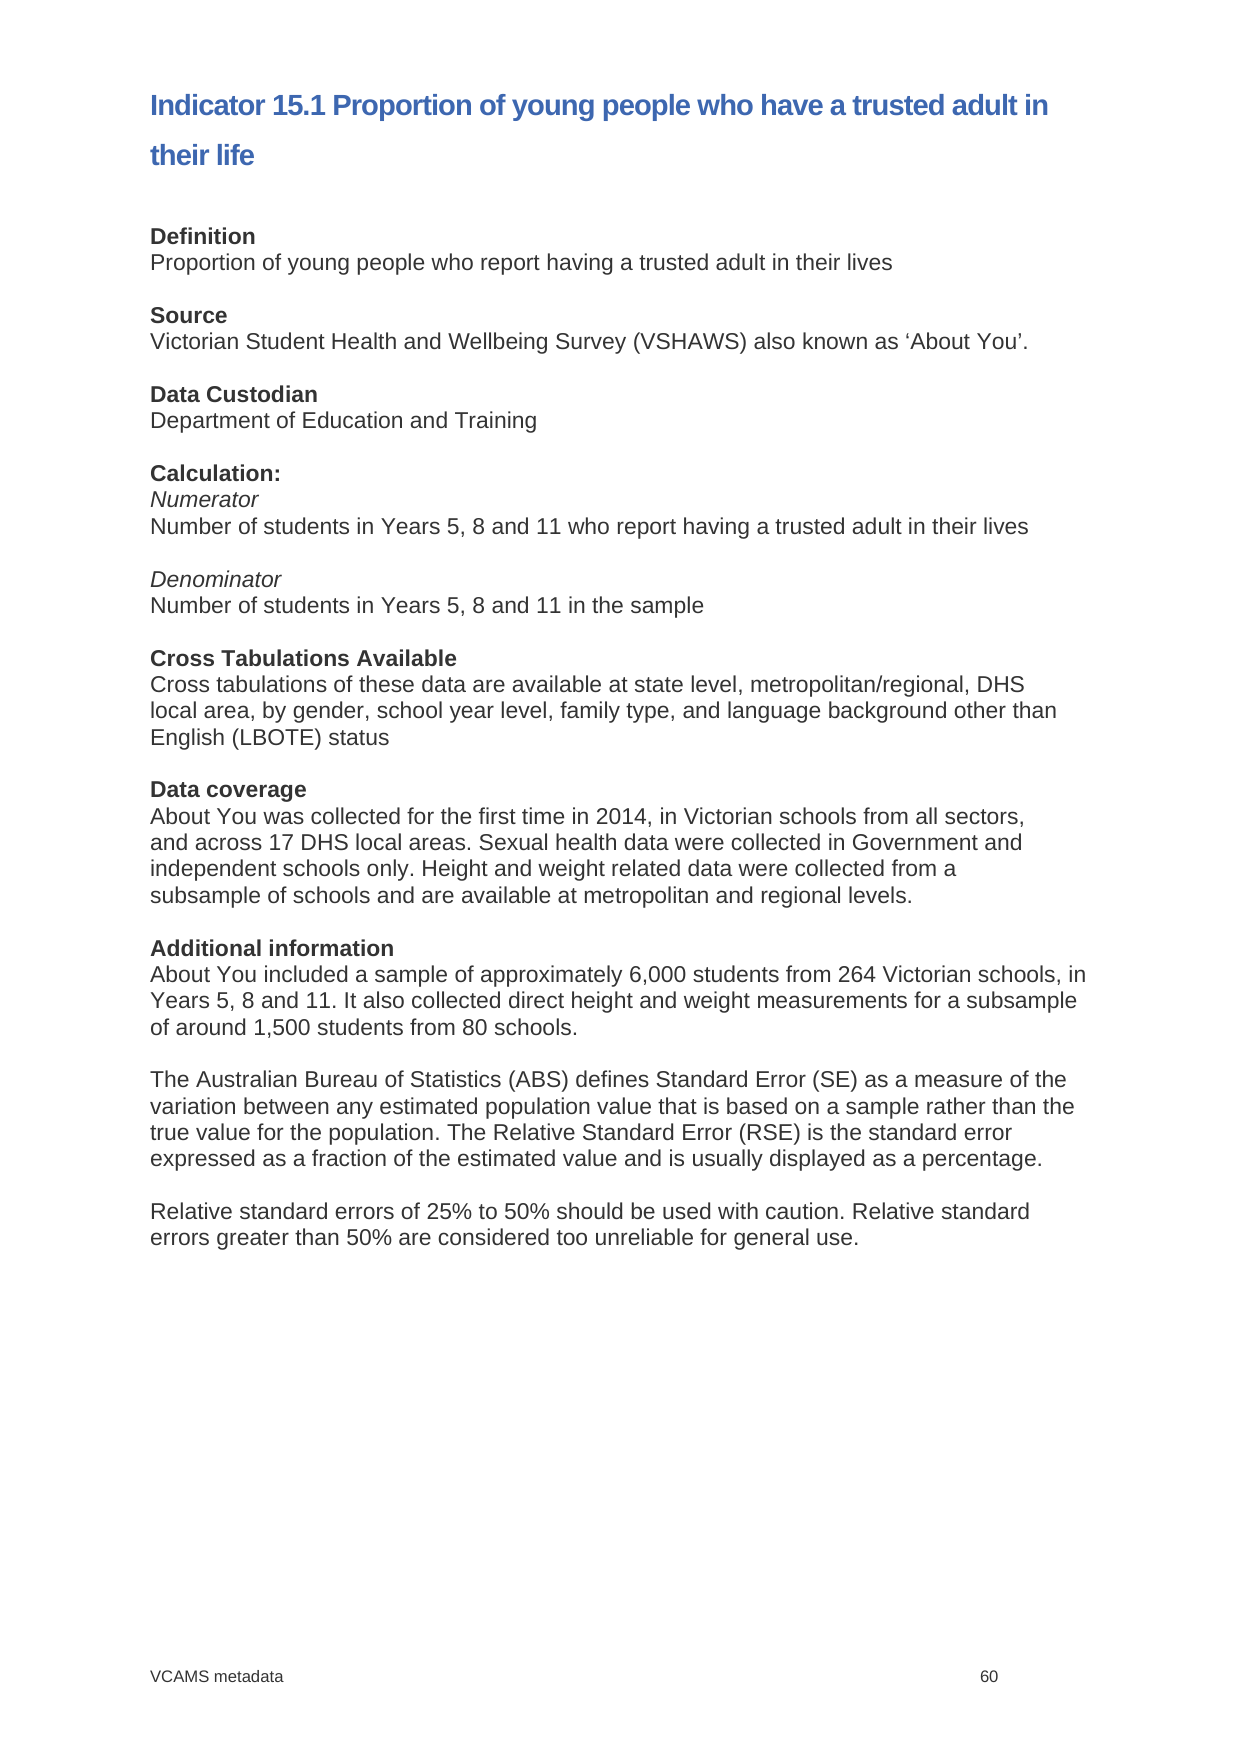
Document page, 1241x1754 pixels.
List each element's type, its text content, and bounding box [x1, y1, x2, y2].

text Victorian Student Health and Wellbeing Survey (VSHAWS) also known as ‘About You’. [150, 328, 1240, 355]
text About You was collected for the first time in 2014, in Victorian schools from all sectors, and across 17 DHS local areas. Sexual health data were collected in Government and independent schools only. Height and weight related data were collected from a subsample of schools and are available at metropolitan and regional levels. [150, 803, 1061, 908]
text Calculation: [150, 460, 1240, 486]
subtitle Indicator 15.1 Proportion of young people who have a trusted adult in their life [150, 72, 1090, 172]
text Number of students in Years 5, 8 and 11 in the sample [150, 592, 1061, 618]
text Relative standard errors of 25% to 50% should be used with caution. Relative standard errors greater than 50% are considered too unreliable for general use. [150, 1198, 1090, 1251]
text Proportion of young people who report having a trusted adult in their lives [150, 249, 1061, 276]
text Numerator [150, 486, 1061, 513]
text Definition [150, 223, 1240, 249]
text Data Custodian [150, 381, 1240, 407]
text Source [150, 302, 1240, 328]
text Department of Education and Training [150, 407, 1240, 434]
text Cross Tabulations Available [150, 644, 1061, 671]
text Data coverage [150, 776, 1061, 803]
text Denominator [150, 566, 1061, 592]
text About You included a sample of approximately 6,000 students from 264 Victorian schools, in Years 5, 8 and 11. It also collected direct height and weight measurements for a subsample of around 1,500 students from 80 schools. [150, 961, 1090, 1040]
text The Australian Bureau of Statistics (ABS) defines Standard Error (SE) as a measure of the variation between any estimated population value that is based on a sample rather than the true value for the population. The Relative Standard Error (RSE) is the standard error expressed as a fraction of the estimated value and is usually displayed as a percentage. [150, 1066, 1090, 1172]
text Number of students in Years 5, 8 and 11 who report having a trusted adult in their lives [150, 513, 1061, 539]
text Additional information [150, 934, 1061, 961]
text Cross tabulations of these data are available at state level, metropolitan/regional, DHS local area, by gender, school year level, family type, and language background other than English (LBOTE) status [150, 671, 1061, 750]
